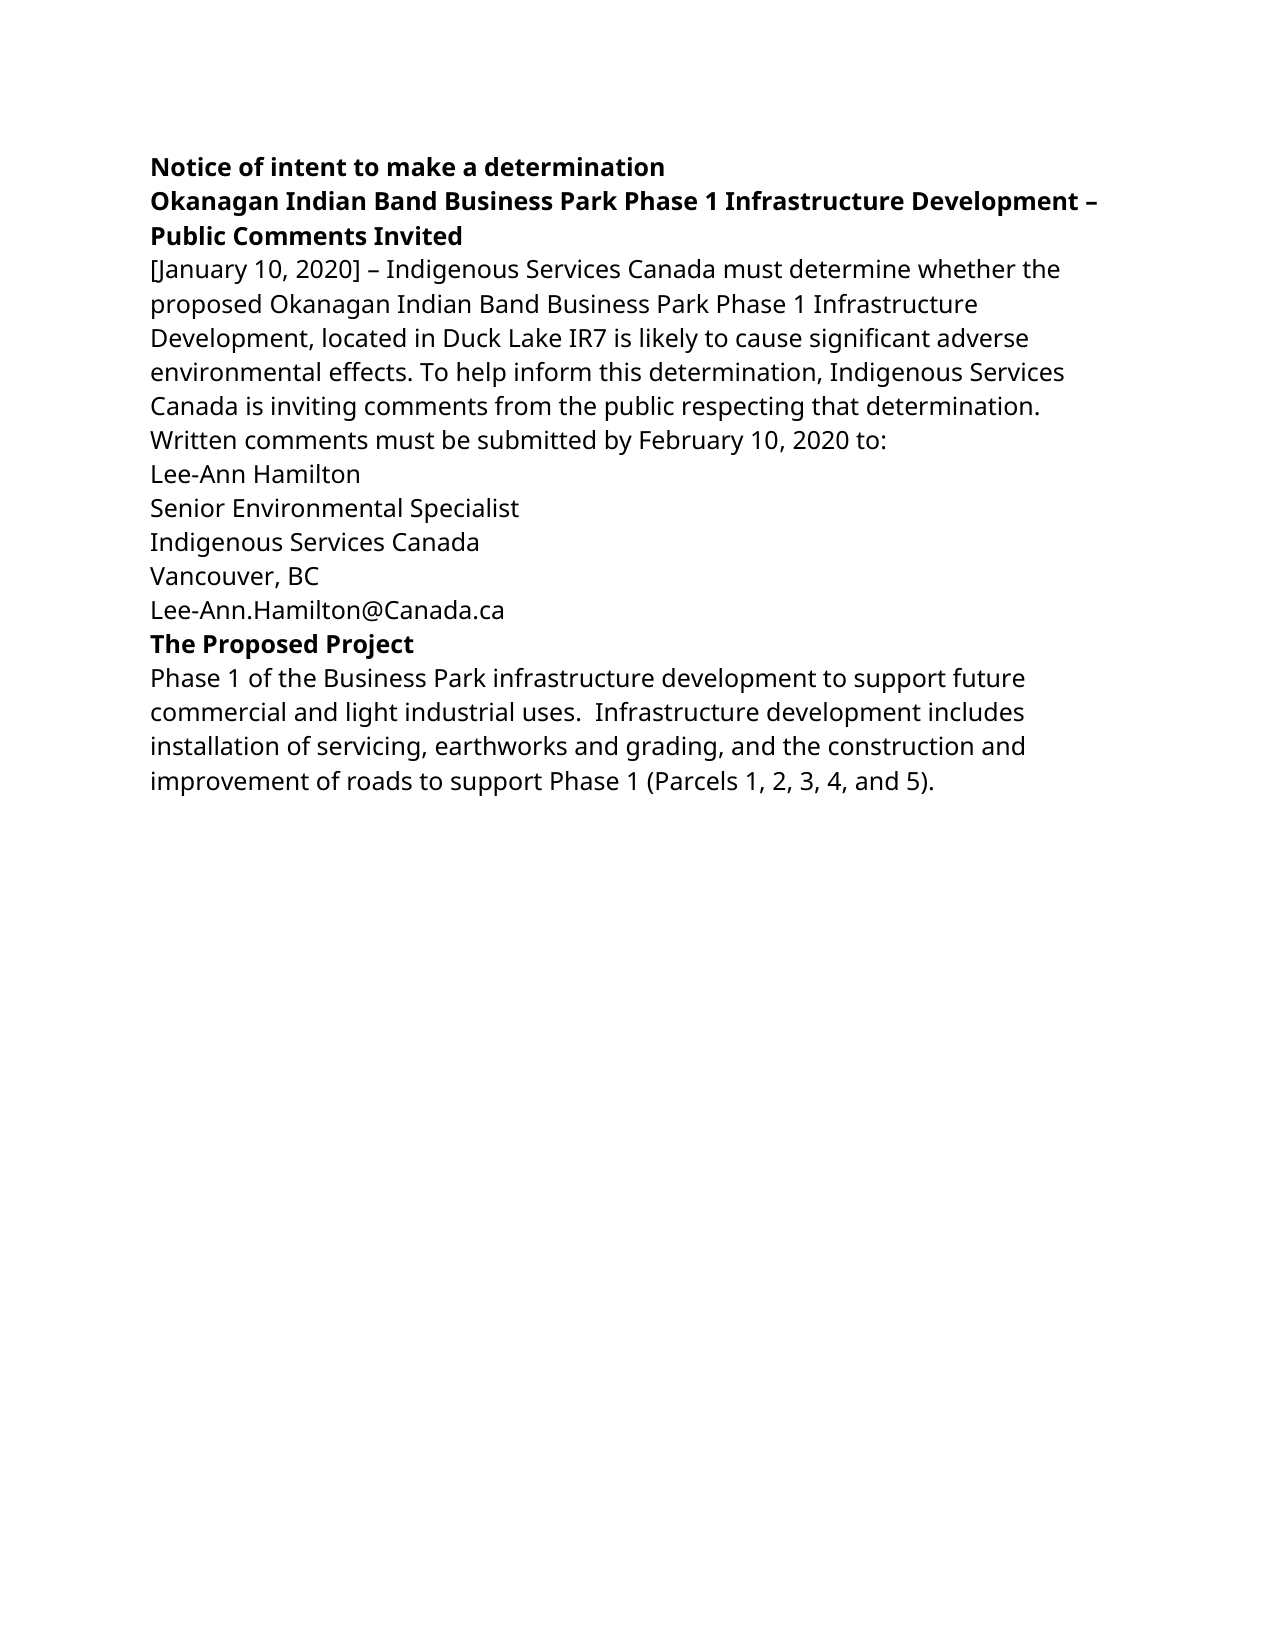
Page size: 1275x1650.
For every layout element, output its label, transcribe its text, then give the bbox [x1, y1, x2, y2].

text Notice of intent to make a determination Okanagan Indian Band Business Park Phase 1 Infrastructure Development – Public Comments Invited [January 10, 2020] – Indigenous Services Canada must determine whether the proposed Okanagan Indian Band Business Park Phase 1 Infrastructure Development, located in Duck Lake IR7 is likely to cause significant adverse environmental effects. To help inform this determination, Indigenous Services Canada is inviting comments from the public respecting that determination. Written comments must be submitted by February 10, 2020 to: Lee-Ann Hamilton [150, 150, 1125, 491]
text Lee-Ann.Hamilton@Canada.ca [150, 593, 1125, 627]
text Senior Environmental Specialist [150, 491, 1125, 525]
text Vancouver, BC [150, 559, 1125, 593]
text Indigenous Services Canada [150, 525, 1125, 559]
text The Proposed Project Phase 1 of the Business Park infrastructure development to support future commercial and light industrial uses. Infrastructure development includes installation of servicing, earthworks and grading, and the construction and improvement of roads to support Phase 1 (Parcels 1, 2, 3, 4, and 5). [150, 627, 1125, 797]
